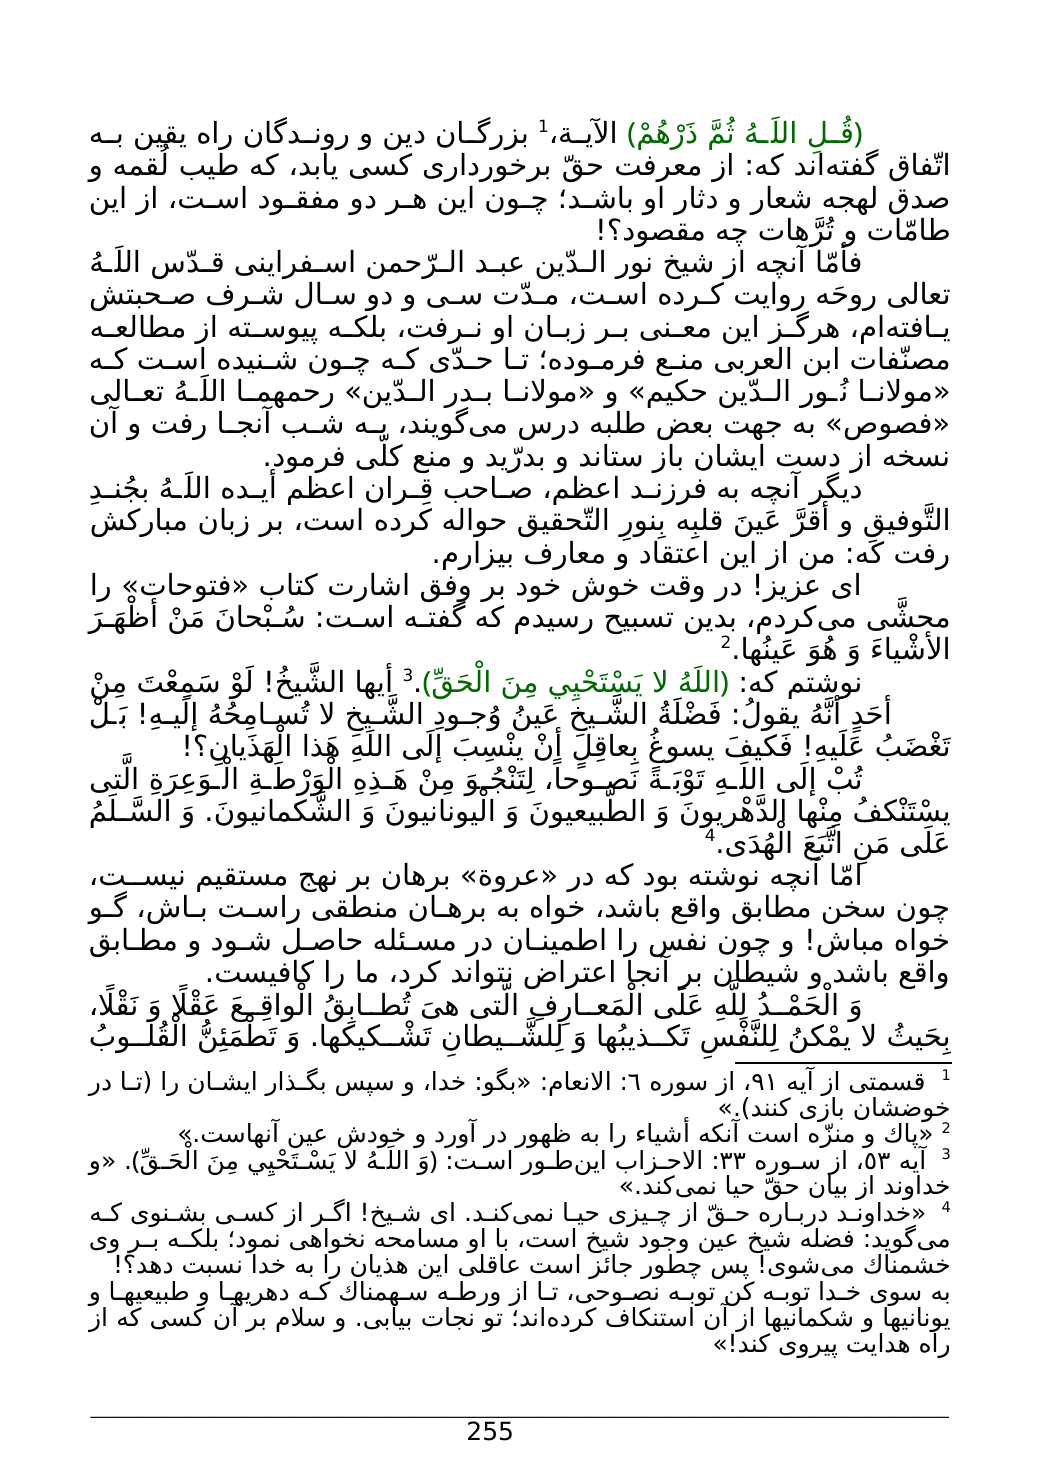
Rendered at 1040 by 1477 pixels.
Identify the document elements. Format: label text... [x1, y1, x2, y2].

text دیگر آنچه به فرزند اعظم، صاحب قِران اعظم أیده اللَهُ بجُندِ التَّوفیقِ و أقرَّ عَینَ قلبِه بِنورِ التّحقیق حواله کرده است، بر زبان مبارکش رفت که: من از این اعتقاد و معارف بیزارم. [89, 473, 951, 570]
text نوشتم که: ﴿اللَهُ لا يَسْتَحْيِي مِنَ الْحَقِّ﴾. أیها الشَّیخُ! لَوْ سَمِعْتَ مِنْ‌ [89, 667, 951, 699]
text ﴿قُلِ اللَهُ ثُمَّ ذَرْهُمْ﴾‌ الآیة، بزرگان دین و روندگان راه یقین به اتّفاق گفته‌اند که: از معرفت حقّ برخوردارى کسى یابد، که طیب لُقمه و صدق لهجه شعار و دثار او باشد؛ چون این هر دو مفقود است، از این طامّات و تُرَّهات چه مقصود؟! [89, 118, 951, 247]
text فأمّا آنچه از شیخ نور الدّین عبد الرّحمن اسفراینى قدّس اللَهُ تعالى روحَه روایت کرده است، مدّت سى و دو سال شرف صحبتش یافته‌ام، هرگز این معنى بر زبان او نرفت، بلکه پیوسته از مطالعه مصنّفات ابن العربى منع فرموده؛ تا حدّى که چون شنیده است که «مولانا نُور الدّین حکیم» و «مولانا بدر الدّین» رحمهما اللَهُ تعالى «فصوص» به جهت بعض طلبه درس مى‌گویند، به شب آنجا رفت و آن نسخه از دست ایشان باز ستاند و بدرّید و منع کلّى فرمود. [89, 247, 951, 473]
text تُبْ إلَى اللَهِ تَوْبَةً نَصوحاً، لِتَنْجُوَ مِنْ هَذِهِ الْوَرْطَةِ الْوَعِرَةِ الَّتى یسْتَنْکفُ مِنْها الدَّهْریونَ وَ الطَّبیعیونَ وَ الْیونانیونَ وَ الشَّکمانیونَ. وَ السَّلَمُ عَلَى مَنِ اتَّبَعَ الْهُدَى. [89, 763, 951, 860]
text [89, 989, 951, 1054]
text اى عزیز! در وقت خوش خود بر وفق اشارت کتاب «فتوحات» را محشَّى مى‌کردم، بدین تسبیح رسیدم که گفته است: سُبْحانَ مَنْ أظْهَرَ الأشْیاءَ وَ هُوَ عَینُها. [89, 570, 951, 667]
text أحَدٍ أنَّهُ یقولُ: فَضْلَةُ الشَّیخِ عَینُ وُجودِ الشَّیخِ لا تُسامِحُهُ إلَیهِ! بَلْ تَغْضَبُ عَلَیهِ! فَکیفَ یسوغُ بِعاقِلٍ أنْ ینْسِبَ إلَى اللَهِ هَذا الْهَذَیانِ؟! [89, 699, 951, 763]
text امّا آنچه نوشته بود که در «عروة» برهان بر نهج مستقیم نیست، چون سخن مطابق واقع باشد، خواه به برهان منطقى راست باش، گو خواه مباش! و چون نفس را اطمینان در مسئله حاصل شود و مطابق واقع باشد و شیطان بر آنجا اعتراض نتواند کرد، ما را کافیست. [89, 860, 951, 989]
